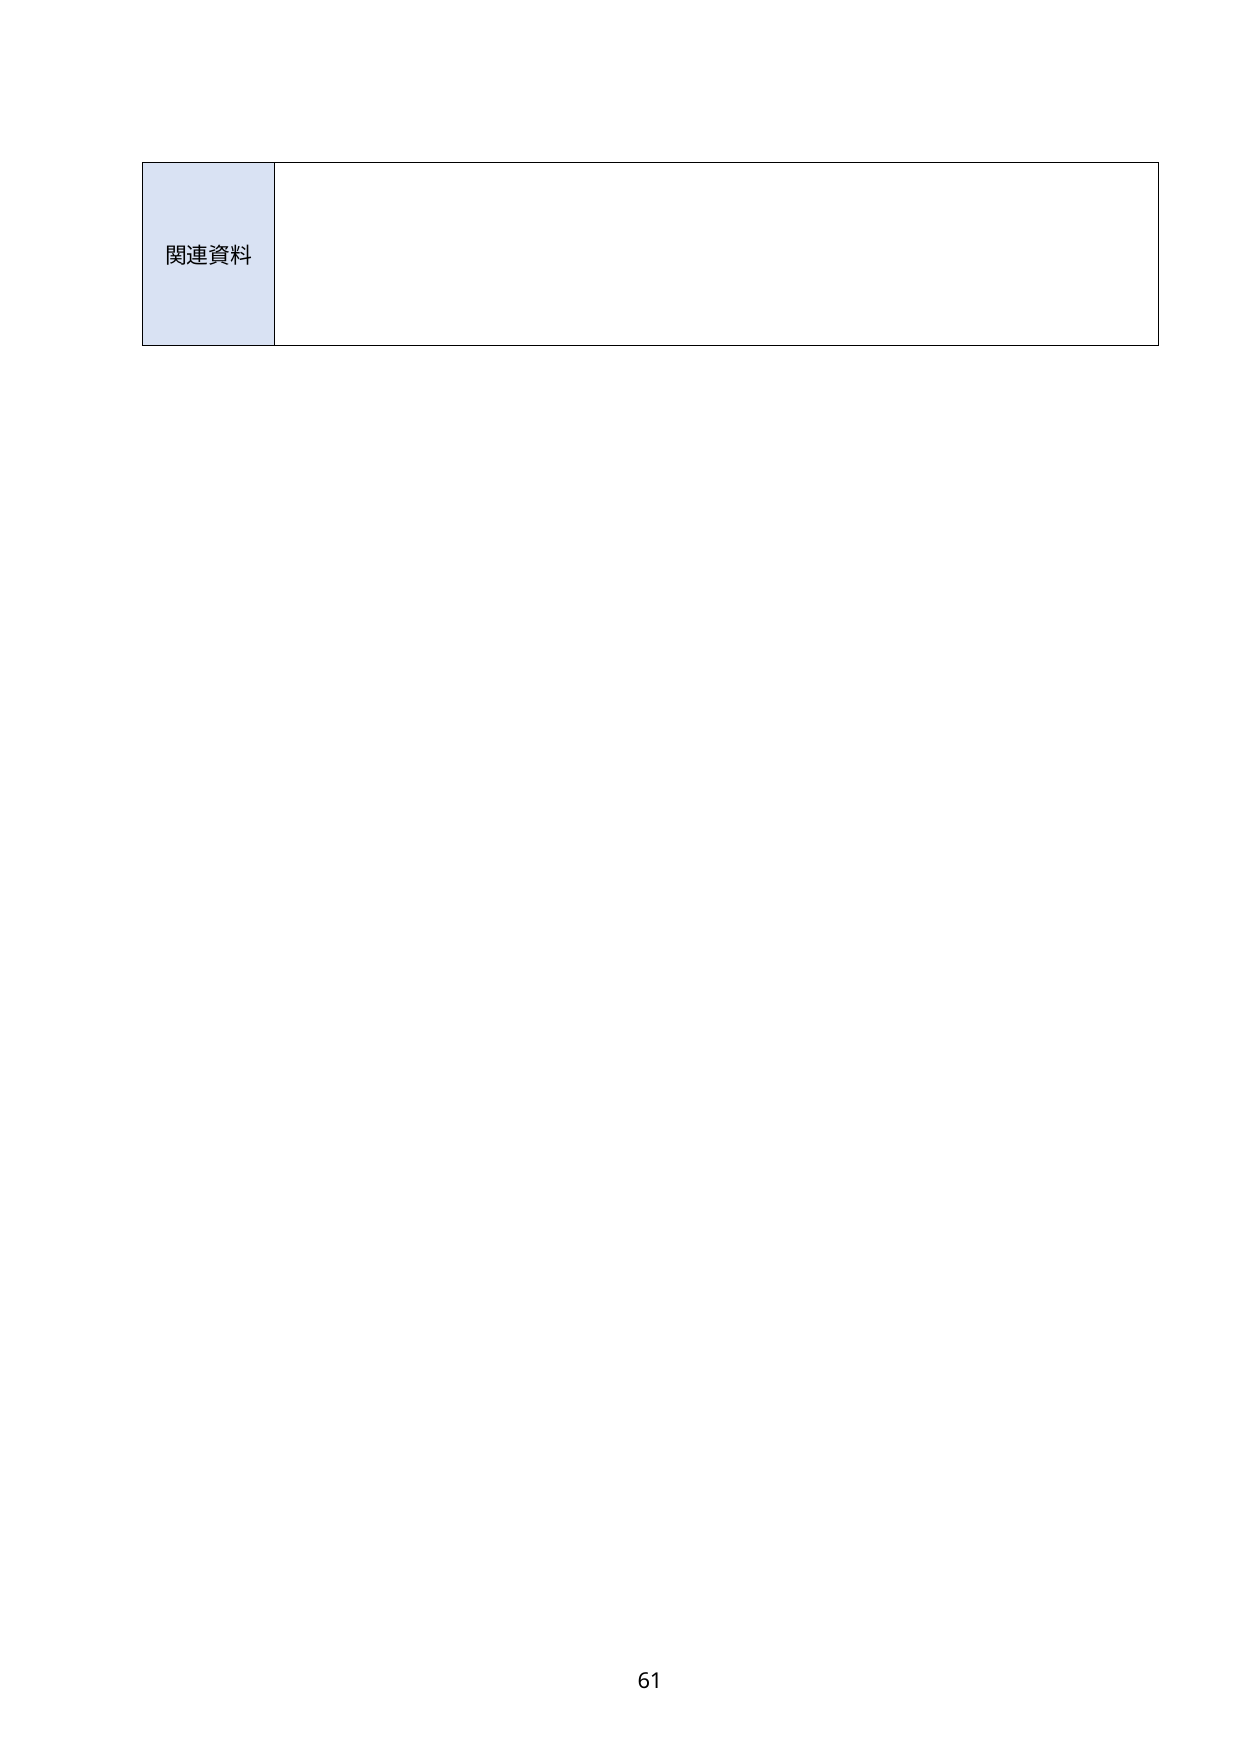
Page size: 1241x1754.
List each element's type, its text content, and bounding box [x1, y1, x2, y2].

table_cell [275, 163, 1158, 345]
table_cell 関連資料 [143, 163, 274, 345]
